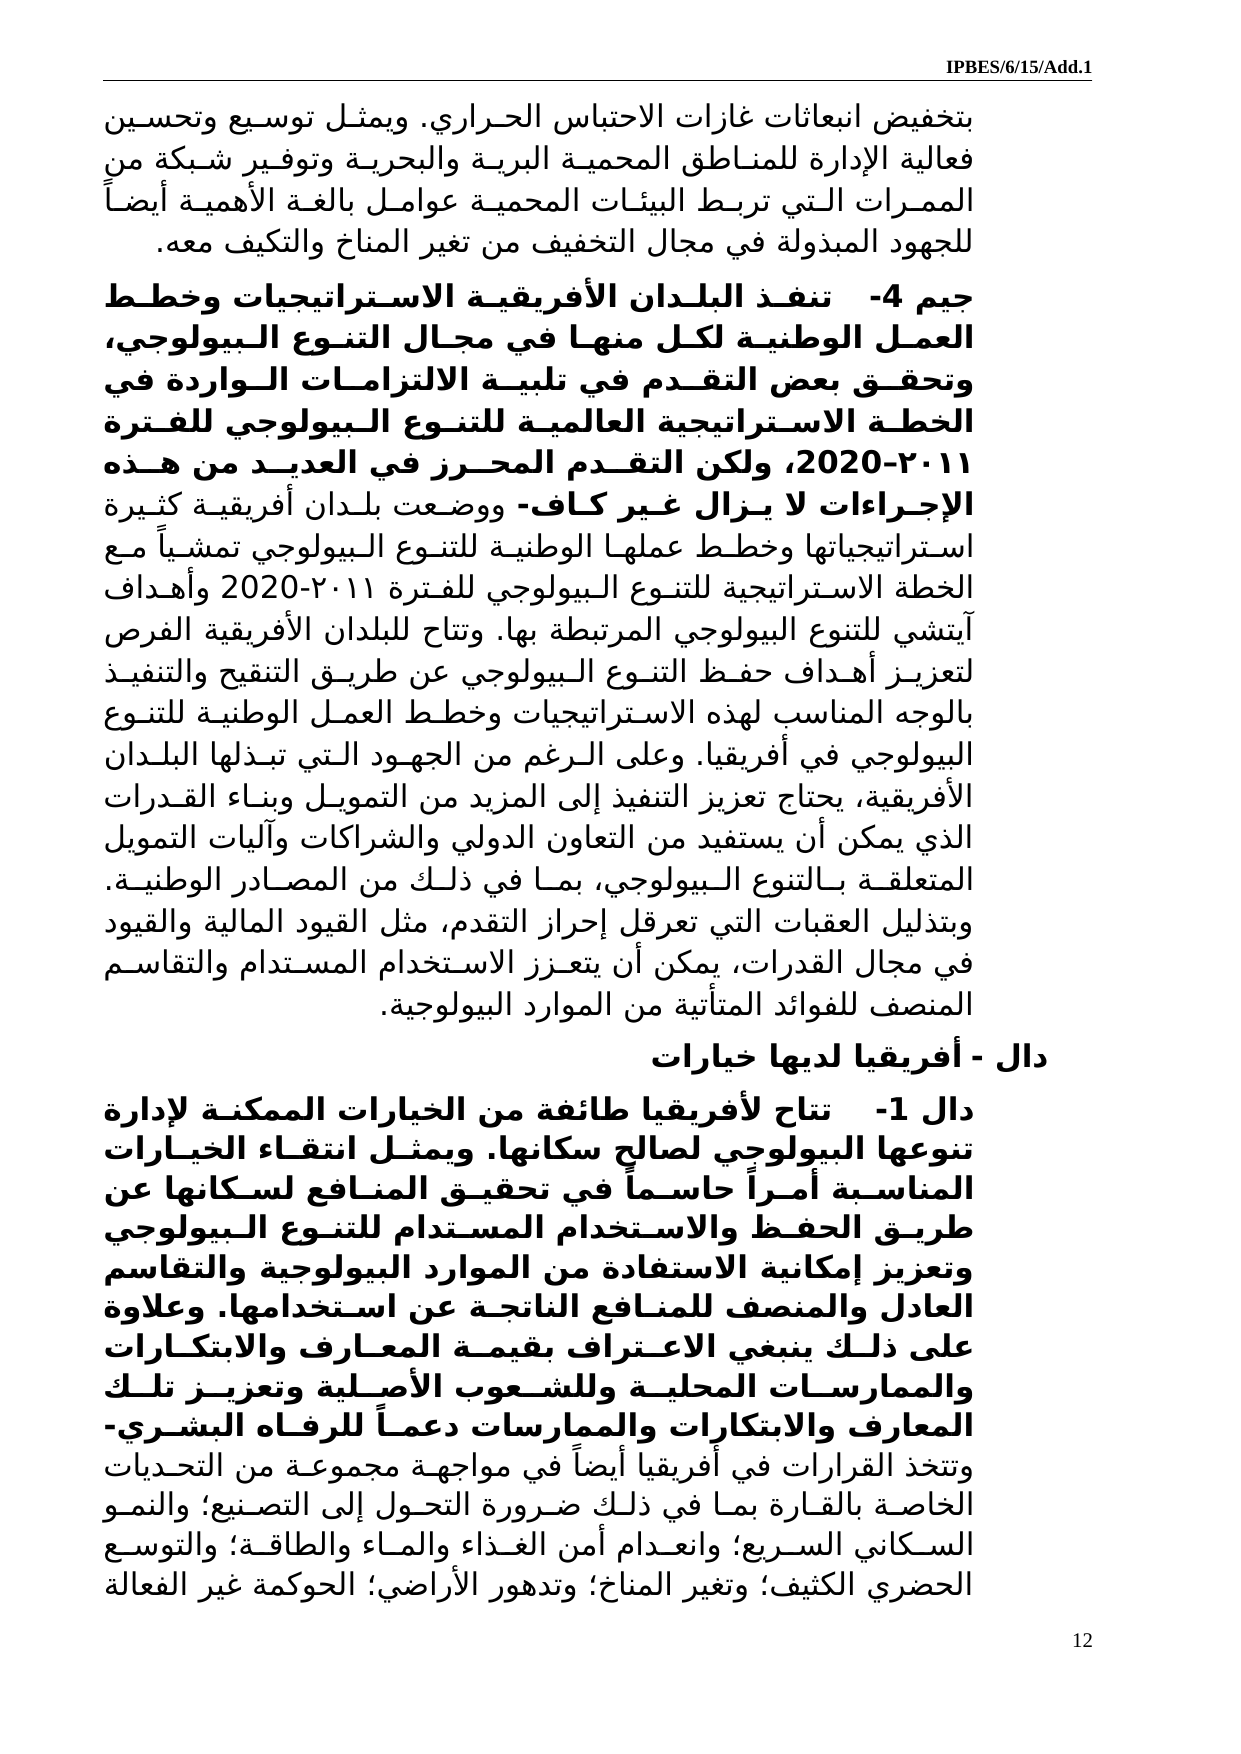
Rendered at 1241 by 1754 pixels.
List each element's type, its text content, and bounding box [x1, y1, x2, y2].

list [103, 1088, 974, 1603]
list جيم 4- تنفذ البلدان الأفريقية الاستراتيجيات وخطط العمل الوطنية لكل منها في مجال التنوع البيولوجي، وتحقق بعض التقدم في تلبية الالتزامات الواردة في الخطة الاستراتيجية العالمية للتنوع البيولوجي للفترة ٢٠١١–2020، ولكن التقدم المحرز في العديد من هذه الإجراءات لا يزال غير كاف- ووضعت بلدان أفريقية كثيرة استراتيجياتها وخطط عملها الوطنية للتنوع البيولوجي تمشياً مع الخطة الاستراتيجية للتنوع البيولوجي للفترة ٢٠١١-2020 وأهداف آيتشي للتنوع البيولوجي المرتبطة بها. وتتاح للبلدان الأفريقية الفرص لتعزيز أهداف حفظ التنوع البيولوجي عن طريق التنقيح والتنفيذ بالوجه المناسب لهذه الاستراتيجيات وخطط العمل الوطنية للتنوع البيولوجي في أفريقيا. وعلى الرغم من الجهود التي تبذلها البلدان الأفريقية، يحتاج تعزيز التنفيذ إلى المزيد من التمويل وبناء القدرات الذي يمكن أن يستفيد من التعاون الدولي والشراكات وآليات التمويل المتعلقة بالتنوع البيولوجي، بما في ذلك من المصادر الوطنية. وبتذليل العقبات التي تعرقل إحراز التقدم، مثل القيود المالية والقيود في مجال القدرات، يمكن أن يتعزز الاستخدام المستدام والتقاسم المنصف للفوائد المتأتية من الموارد البيولوجية. [103, 274, 974, 1024]
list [103, 94, 975, 261]
text دال - أفريقيا لديها خيارات [103, 1036, 1048, 1076]
